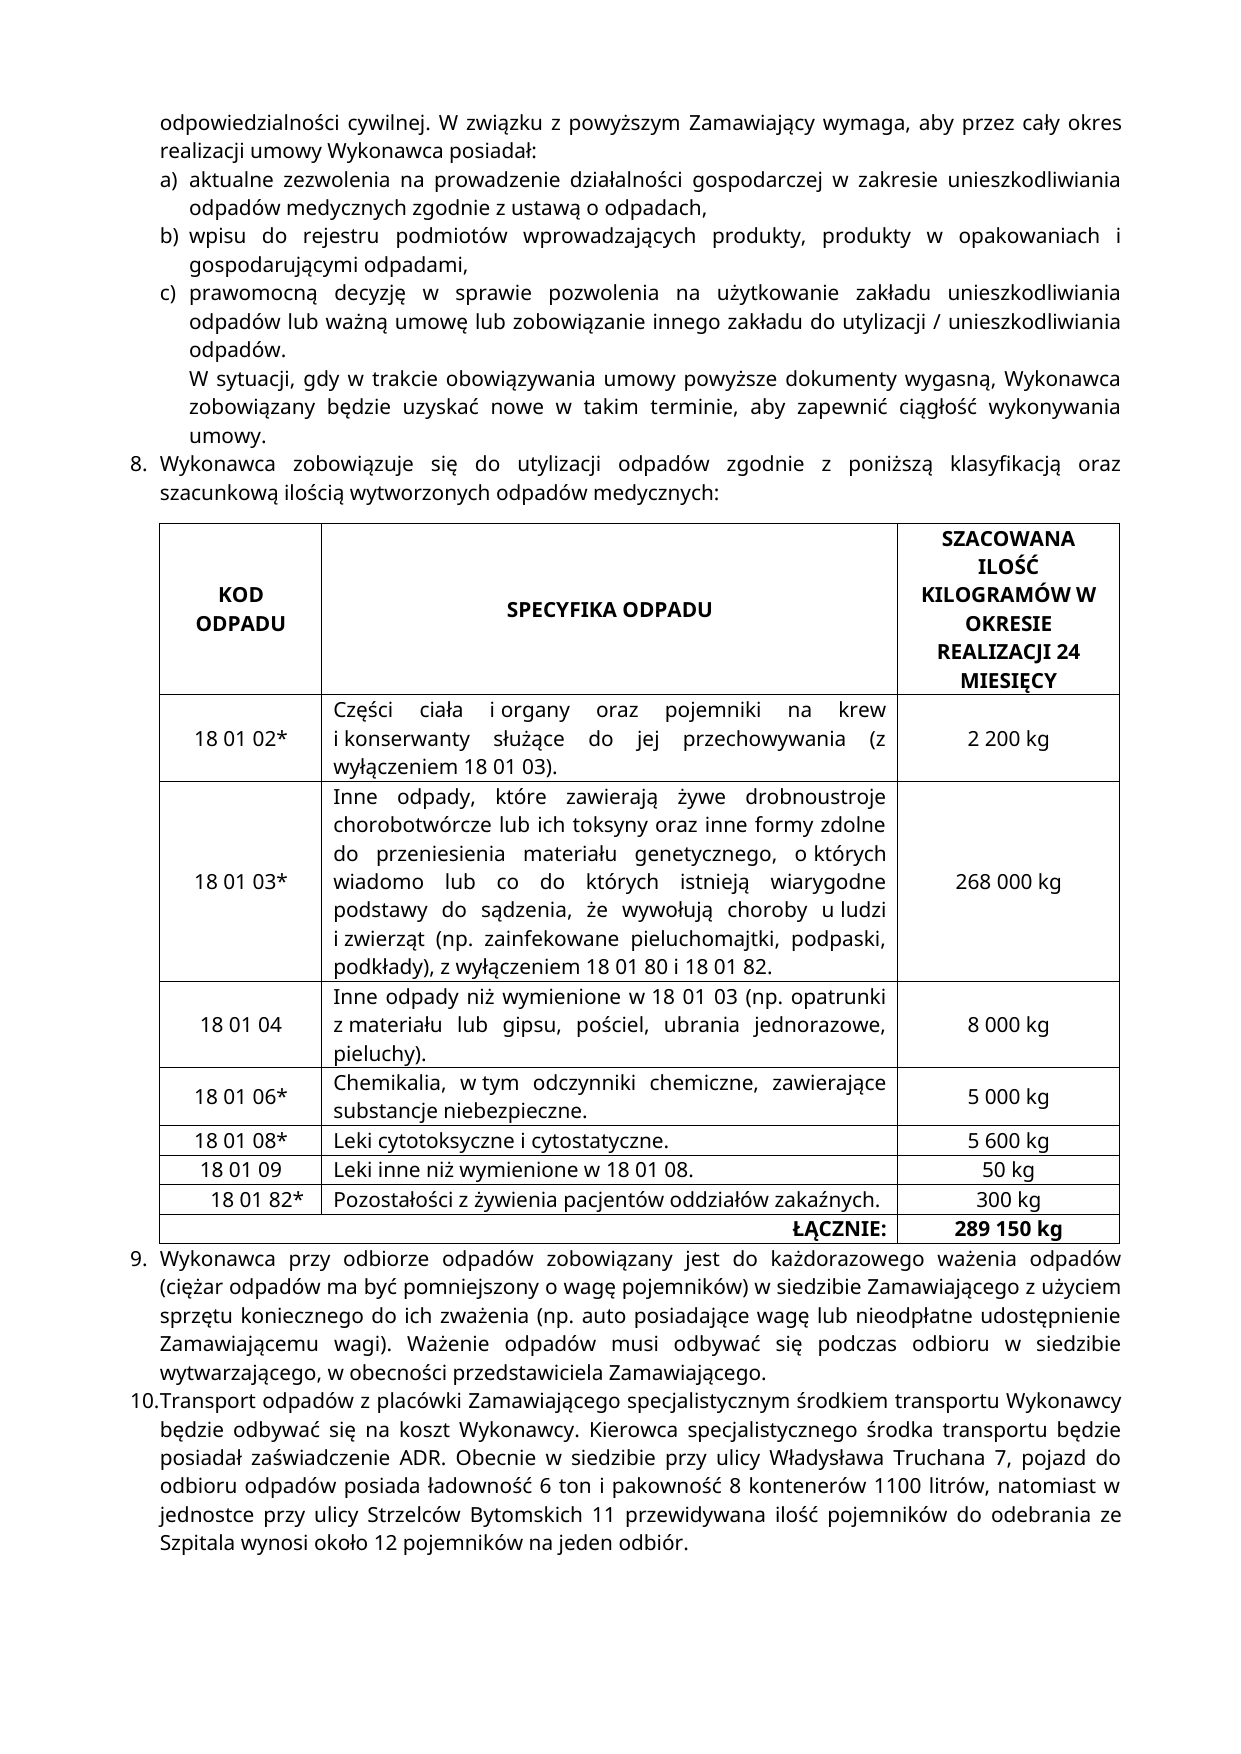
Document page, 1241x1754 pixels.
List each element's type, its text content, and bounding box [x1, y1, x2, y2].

list Wykonawca przy odbiorze odpadów zobowiązany jest do każdorazowego ważenia odpadów (ciężar odpadów ma być pomniejszony o wagę pojemników) w siedzibie Zamawiającego z użyciem sprzętu koniecznego do ich zważenia (np. auto posiadające wagę lub nieodpłatne udostępnienie Zamawiającemu wagi). Ważenie odpadów musi odbywać się podczas odbioru w siedzibie wytwarzającego, w obecności przedstawiciela Zamawiającego. [130, 1244, 1122, 1386]
table_cell 8 000 kg [898, 982, 1119, 1067]
list Wykonawca zobowiązuje się do utylizacji odpadów zgodnie z poniższą klasyfikacją oraz szacunkową ilością wytworzonych odpadów medycznych: [130, 449, 1122, 506]
table_cell 2 200 kg [898, 695, 1119, 781]
table_header SPECYFIKA ODPADU [322, 524, 897, 694]
table_cell 18 01 06* [160, 1068, 321, 1125]
table_header KOD ODPADU [160, 524, 321, 694]
table_cell 268 000 kg [898, 782, 1119, 981]
list aktualne zezwolenia na prowadzenie działalności gospodarczej w zakresie unieszkodliwiania odpadów medycznych zgodnie z ustawą o odpadach, [159, 165, 1122, 222]
table_cell 289 150 kg [898, 1215, 1119, 1243]
table_cell 18 01 08* [160, 1126, 321, 1154]
list wpisu do rejestru podmiotów wprowadzających produkty, produkty w opakowaniach i gospodarującymi odpadami, [159, 222, 1122, 278]
table_cell Inne odpady niż wymienione w 18 01 03 (np. opatrunki z materiału lub gipsu, pościel, ubrania jednorazowe, pieluchy). [322, 982, 897, 1067]
table_cell 18 01 04 [160, 982, 321, 1067]
text W sytuacji, gdy w trakcie obowiązywania umowy powyższe dokumenty wygasną, Wykonawca zobowiązany będzie uzyskać nowe w takim terminie, aby zapewnić ciągłość wykonywania umowy. [189, 364, 1122, 449]
table_cell 50 kg [898, 1156, 1119, 1184]
table_cell 5 000 kg [898, 1068, 1119, 1125]
table_cell Leki inne niż wymienione w 18 01 08. [322, 1156, 897, 1184]
table_cell 18 01 03* [160, 782, 321, 981]
table_cell 300 kg [898, 1185, 1119, 1213]
table_cell 18 01 82* [160, 1185, 321, 1213]
list Transport odpadów z placówki Zamawiającego specjalistycznym środkiem transportu Wykonawcy będzie odbywać się na koszt Wykonawcy. Kierowca specjalistycznego środka transportu będzie posiadał zaświadczenie ADR. Obecnie w siedzibie przy ulicy Władysława Truchana 7, pojazd do odbioru odpadów posiada ładowność 6 ton i pakowność 8 kontenerów 1100 litrów, natomiast w jednostce przy ulicy Strzelców Bytomskich 11 przewidywana ilość pojemników do odebrania ze Szpitala wynosi około 12 pojemników na jeden odbiór. [130, 1386, 1122, 1557]
table_cell Inne odpady, które zawierają żywe drobnoustroje chorobotwórcze lub ich toksyny oraz inne formy zdolne do przeniesienia materiału genetycznego, o których wiadomo lub co do których istnieją wiarygodne podstawy do sądzenia, że wywołują choroby u ludzi i zwierząt (np. zainfekowane pieluchomajtki, podpaski, podkłady), z wyłączeniem 18 01 80 i 18 01 82. [322, 782, 897, 981]
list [130, 108, 1122, 165]
table_cell Części ciała i organy oraz pojemniki na krew i konserwanty służące do jej przechowywania (z wyłączeniem 18 01 03). [322, 695, 897, 781]
table_cell Pozostałości z żywienia pacjentów oddziałów zakaźnych. [322, 1185, 897, 1213]
table_cell 5 600 kg [898, 1126, 1119, 1154]
table_cell 18 01 09 [160, 1156, 321, 1184]
table_header SZACOWANA ILOŚĆ KILOGRAMÓW W OKRESIE REALIZACJI 24 MIESIĘCY [898, 524, 1119, 694]
table_cell ŁĄCZNIE: [160, 1215, 897, 1243]
table_cell Chemikalia, w tym odczynniki chemiczne, zawierające substancje niebezpieczne. [322, 1068, 897, 1125]
list prawomocną decyzję w sprawie pozwolenia na użytkowanie zakładu unieszkodliwiania odpadów lub ważną umowę lub zobowiązanie innego zakładu do utylizacji / unieszkodliwiania odpadów. [159, 278, 1122, 364]
table_cell 18 01 02* [160, 695, 321, 781]
table_cell Leki cytotoksyczne i cytostatyczne. [322, 1126, 897, 1154]
